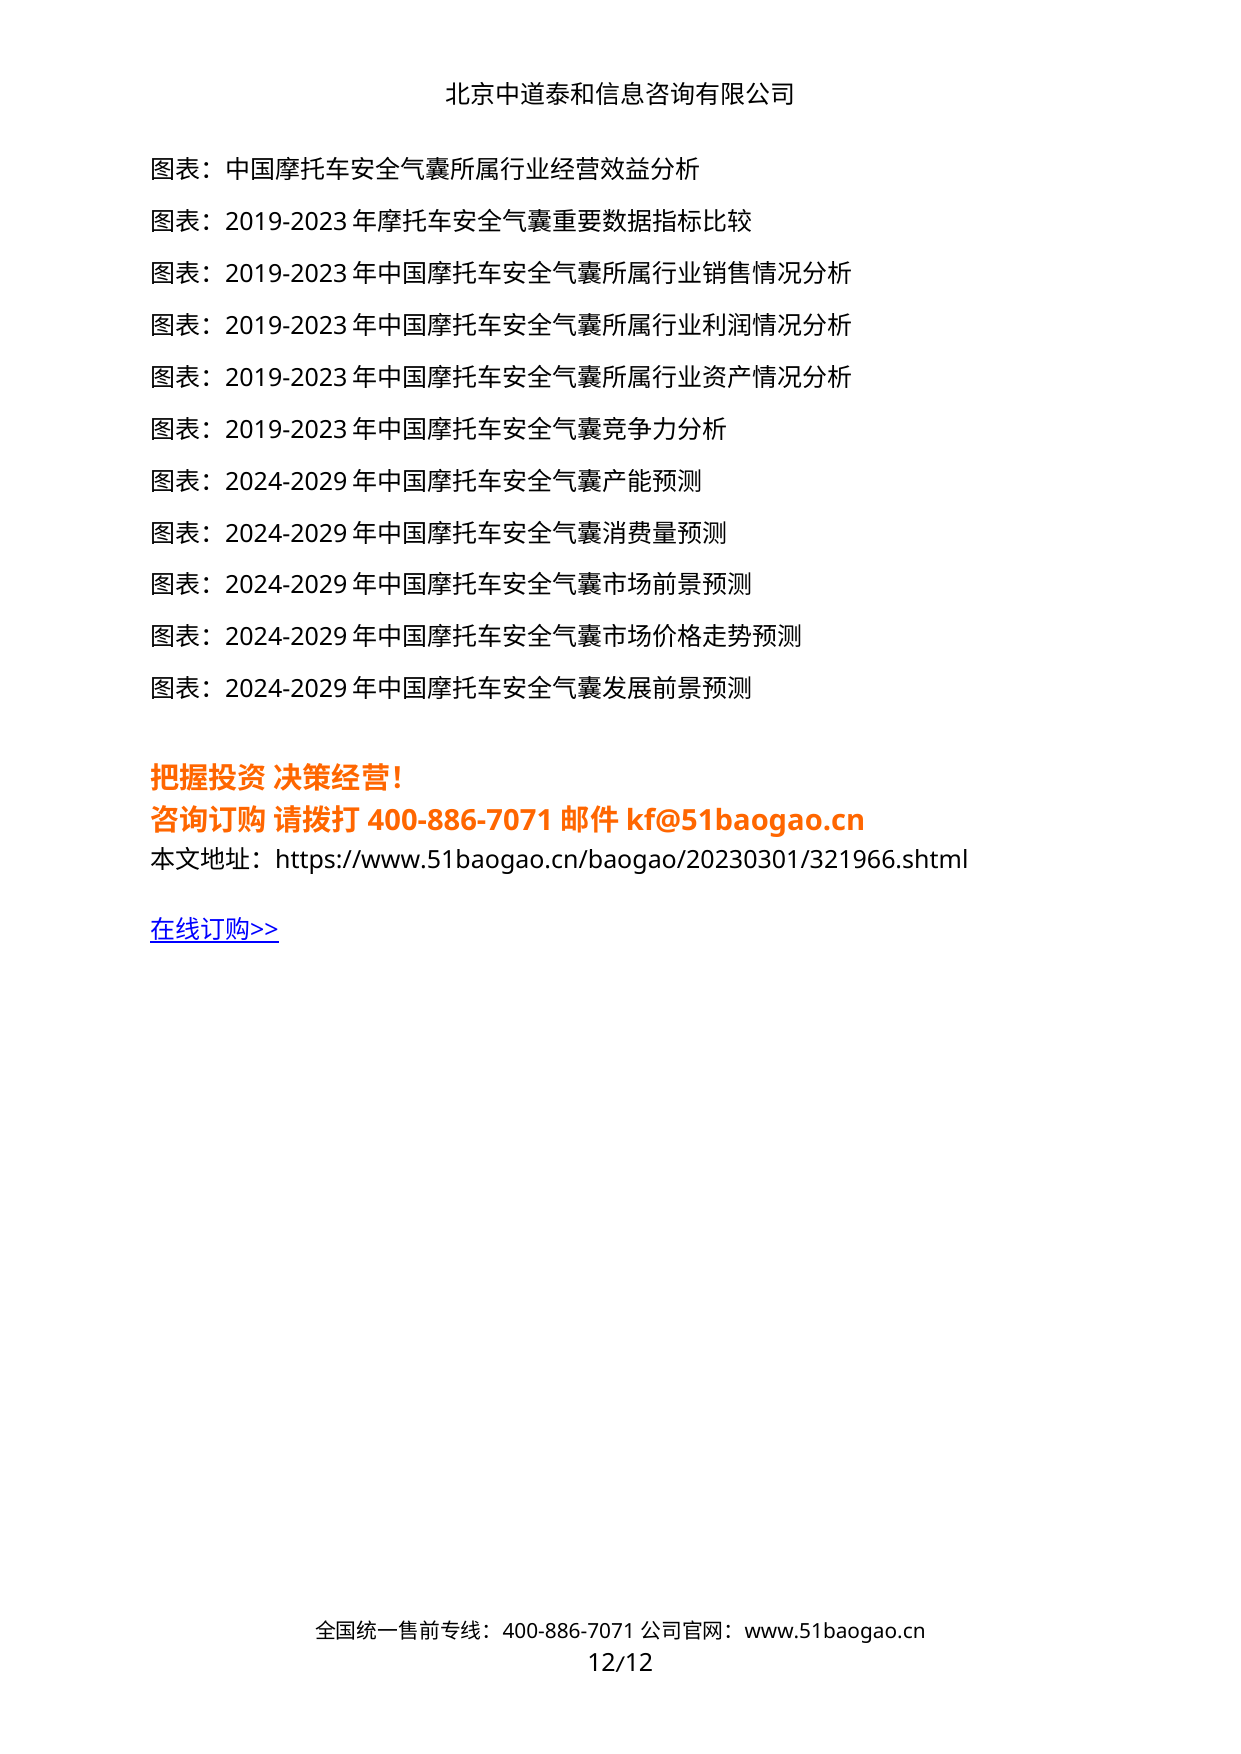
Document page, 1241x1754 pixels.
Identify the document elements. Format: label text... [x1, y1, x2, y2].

text 图表：2024-2029年中国摩托车安全气囊产能预测 [150, 461, 1090, 497]
text 图表：2019-2023年中国摩托车安全气囊竞争力分析 [150, 409, 1090, 446]
text 图表：2019-2023年中国摩托车安全气囊所属行业资产情况分析 [150, 357, 1090, 394]
text 图表：2019-2023年摩托车安全气囊重要数据指标比较 [150, 202, 1090, 238]
text 图表：2024-2029年中国摩托车安全气囊市场前景预测 [150, 565, 1090, 601]
text 图表：2024-2029年中国摩托车安全气囊消费量预测 [150, 513, 1090, 549]
text 图表：2024-2029年中国摩托车安全气囊市场价格走势预测 [150, 617, 1090, 653]
text 图表：2024-2029年中国摩托车安全气囊发展前景预测 [150, 669, 1090, 705]
text 图表：2019-2023年中国摩托车安全气囊所属行业销售情况分析 [150, 254, 1090, 290]
text 图表：中国摩托车安全气囊所属行业经营效益分析 [150, 150, 1090, 186]
text 在线订购>> [150, 876, 1090, 946]
text 把握投资 决策经营！咨询订购 请拨打 400-886-7071 邮件 kf@51baogao.cn本文地址：https://www.51baogao.cn/baogao/20230301/321966.shtml [150, 721, 1090, 876]
text 图表：2019-2023年中国摩托车安全气囊所属行业利润情况分析 [150, 306, 1090, 342]
